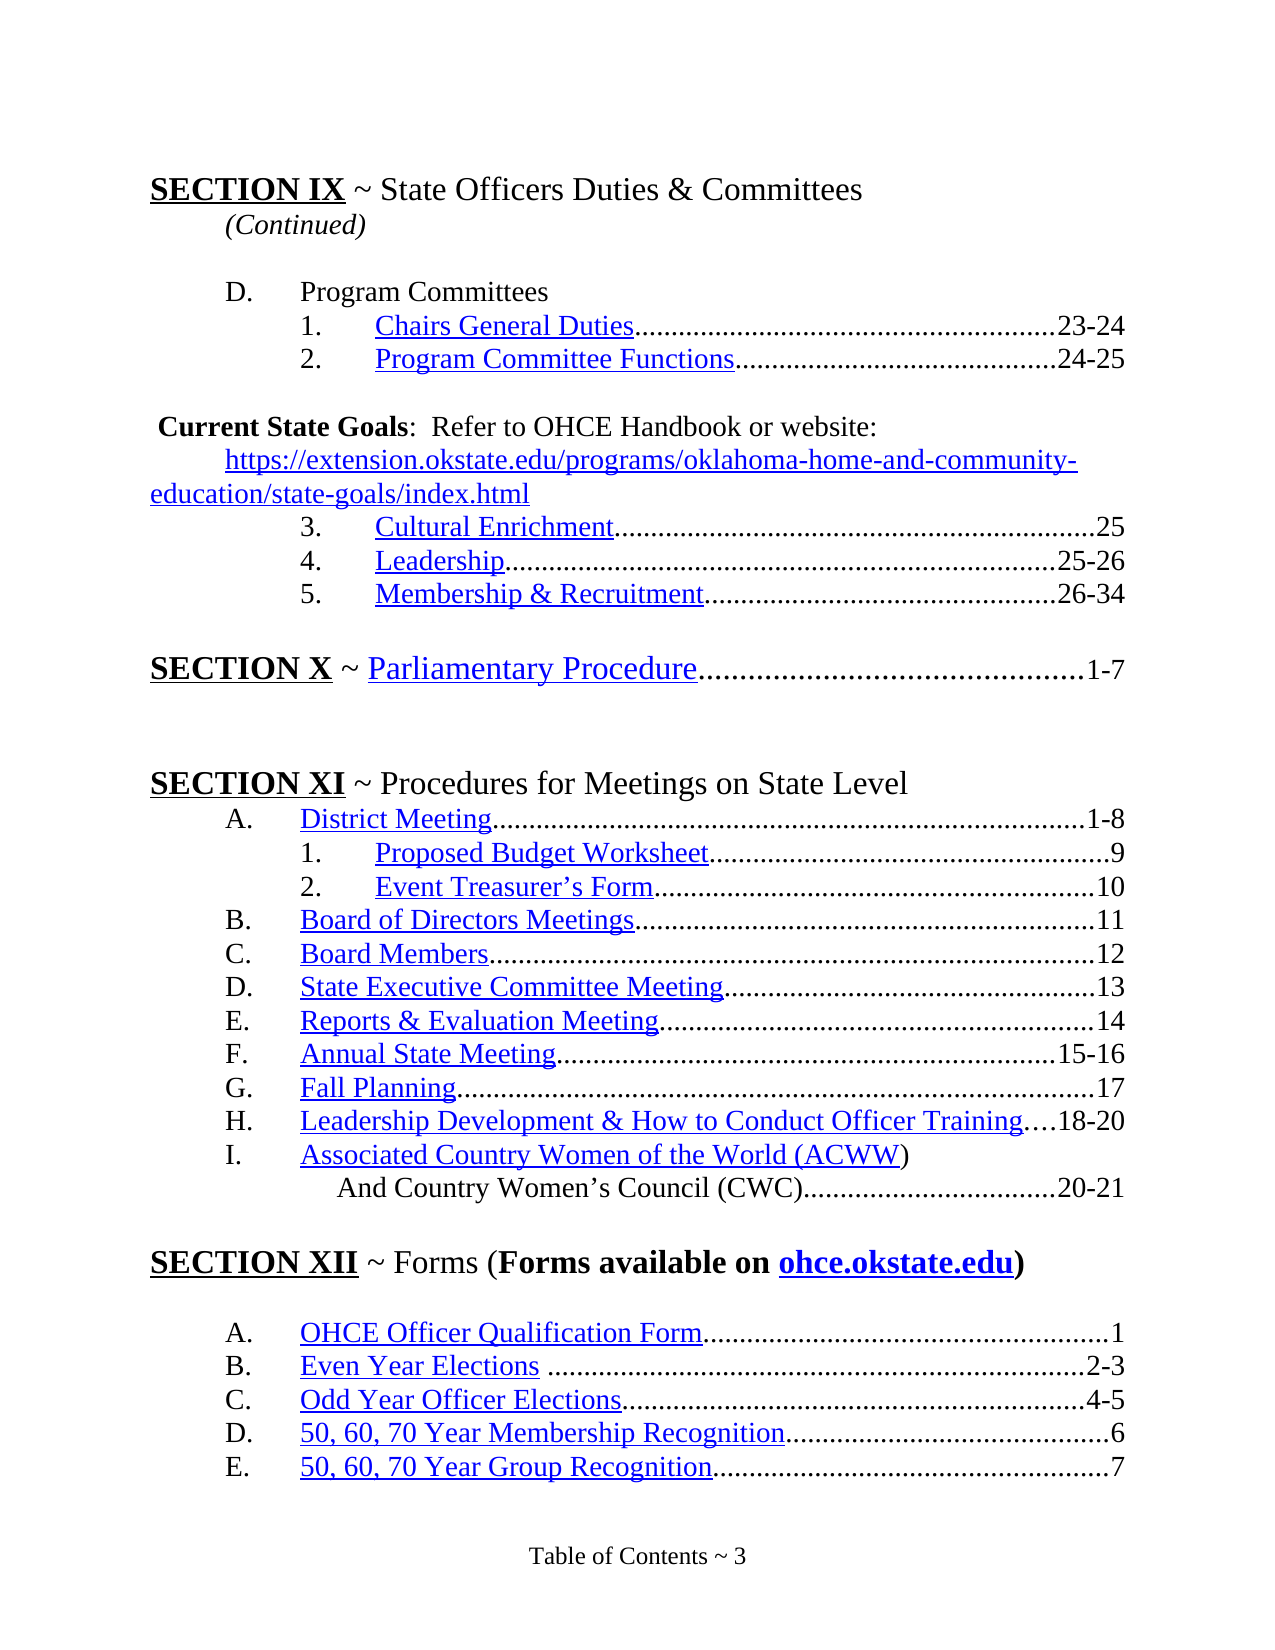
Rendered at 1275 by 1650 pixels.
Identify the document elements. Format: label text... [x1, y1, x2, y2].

text 3. Cultural Enrichment 25 [150, 509, 1125, 543]
text C. Odd Year Officer Elections 4-5 [150, 1382, 1125, 1416]
text SECTION XII ~ Forms (Forms available on ohce.okstate.edu) [150, 1242, 1125, 1281]
text H. Leadership Development & How to Conduct Officer Training 18-20 [150, 1103, 1125, 1137]
text I. Associated Country Women of the World (ACWW) [150, 1137, 1125, 1171]
text A. OHCE Officer Qualification Form 1 [150, 1315, 1125, 1348]
text A. District Meeting 1-8 [150, 802, 1125, 835]
text SECTION XI ~ Procedures for Meetings on State Level [150, 763, 1125, 802]
text E. Reports & Evaluation Meeting 14 [150, 1003, 1125, 1036]
text B. Even Year Elections 2-3 [150, 1348, 1125, 1382]
text E. 50, 60, 70 Year Group Recognition 7 [150, 1449, 1125, 1483]
text 4. Leadership 25-26 [150, 543, 1125, 576]
text F. Annual State Meeting 15-16 [150, 1036, 1125, 1070]
text D. State Executive Committee Meeting 13 [150, 969, 1125, 1003]
text SECTION X ~ Parliamentary Procedure 1-7 [150, 648, 1125, 687]
text (Continued) [150, 207, 1125, 241]
text D. Program Committees [150, 274, 1125, 308]
text B. Board of Directors Meetings 11 [150, 902, 1125, 936]
text D. 50, 60, 70 Year Membership Recognition 6 [150, 1416, 1125, 1449]
text C. Board Members 12 [150, 936, 1125, 969]
text G. Fall Planning 17 [150, 1070, 1125, 1103]
text 2. Program Committee Functions 24-25 [150, 342, 1125, 375]
text 5. Membership & Recruitment 26-34 [150, 576, 1125, 610]
text 2. Event Treasurer’s Form 10 [150, 869, 1125, 902]
text Current State Goals: Refer to OHCE Handbook or website: https://extension.okstate.edu/programs/oklahoma-home-and-community-education/state-goals/index.html [150, 409, 1125, 509]
text And Country Women’s Council (CWC) 20-21 [150, 1171, 1125, 1204]
text 1. Proposed Budget Worksheet 9 [150, 835, 1125, 869]
text 1. Chairs General Duties 23-24 [150, 308, 1125, 342]
text SECTION IX ~ State Officers Duties & Committees [150, 169, 1125, 207]
